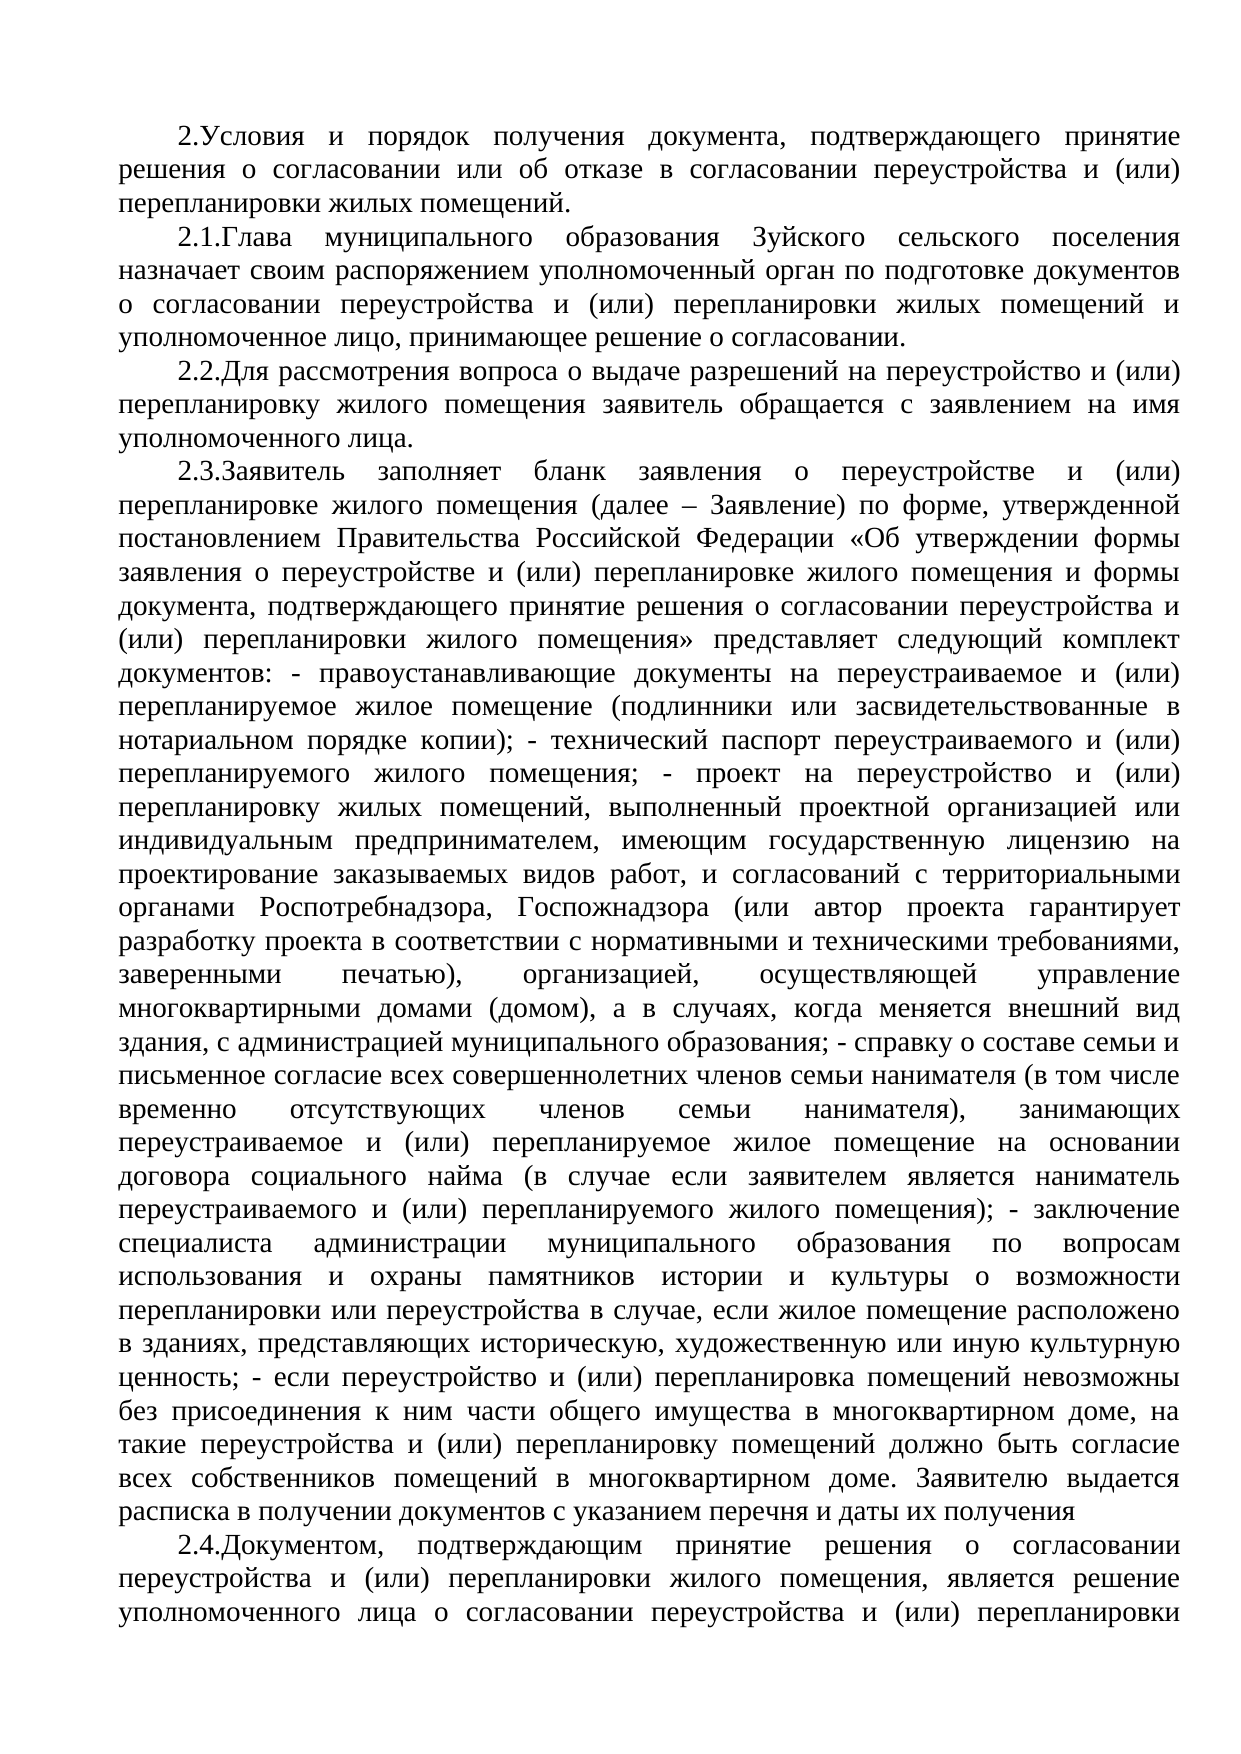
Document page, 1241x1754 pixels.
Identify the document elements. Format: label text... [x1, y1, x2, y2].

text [118, 1527, 1181, 1627]
text 2.3.Заявитель заполняет бланк заявления о переустройстве и (или) перепланировке жилого помещения (далее – Заявление) по форме, утвержденной постановлением Правительства Российской Федерации «Об утверждении формы заявления о переустройстве и (или) перепланировке жилого помещения и формы документа, подтверждающего принятие решения о согласовании переустройства и (или) перепланировки жилого помещения» представляет следующий комплект документов: - правоустанавливающие документы на переустраиваемое и (или) перепланируемое жилое помещение (подлинники или засвидетельствованные в нотариальном порядке копии); - технический паспорт переустраиваемого и (или) перепланируемого жилого помещения; - проект на переустройство и (или) перепланировку жилых помещений, выполненный проектной организацией или индивидуальным предпринимателем, имеющим государственную лицензию на проектирование заказываемых видов работ, и согласований с территориальными органами Роспотребнадзора, Госпожнадзора (или автор проекта гарантирует разработку проекта в соответствии с нормативными и техническими требованиями, заверенными печатью), организацией, осуществляющей управление многоквартирными домами (домом), а в случаях, когда меняется внешний вид здания, с администрацией муниципального образования; - справку о составе семьи и письменное согласие всех совершеннолетних членов семьи нанимателя (в том числе временно отсутствующих членов семьи нанимателя), занимающих переустраиваемое и (или) перепланируемое жилое помещение на основании договора социального найма (в случае если заявителем является наниматель переустраиваемого и (или) перепланируемого жилого помещения); - заключение специалиста администрации муниципального образования по вопросам использования и охраны памятников истории и культуры о возможности перепланировки или переустройства в случае, если жилое помещение расположено в зданиях, представляющих историческую, художественную или иную культурную ценность; - если переустройство и (или) перепланировка помещений невозможны без присоединения к ним части общего имущества в многоквартирном доме, на такие переустройства и (или) перепланировку помещений должно быть согласие всех собственников помещений в многоквартирном доме. Заявителю выдается расписка в получении документов с указанием перечня и даты их получения [118, 453, 1181, 1527]
text 2.2.Для рассмотрения вопроса о выдаче разрешений на переустройство и (или) перепланировку жилого помещения заявитель обращается с заявлением на имя уполномоченного лица. [118, 353, 1181, 453]
text 2.Условия и порядок получения документа, подтверждающего принятие решения о согласовании или об отказе в согласовании переустройства и (или) перепланировки жилых помещений. [118, 118, 1181, 219]
text 2.1.Глава муниципального образования Зуйского сельского поселения назначает своим распоряжением уполномоченный орган по подготовке документов о согласовании переустройства и (или) перепланировки жилых помещений и уполномоченное лицо, принимающее решение о согласовании. [118, 219, 1181, 353]
